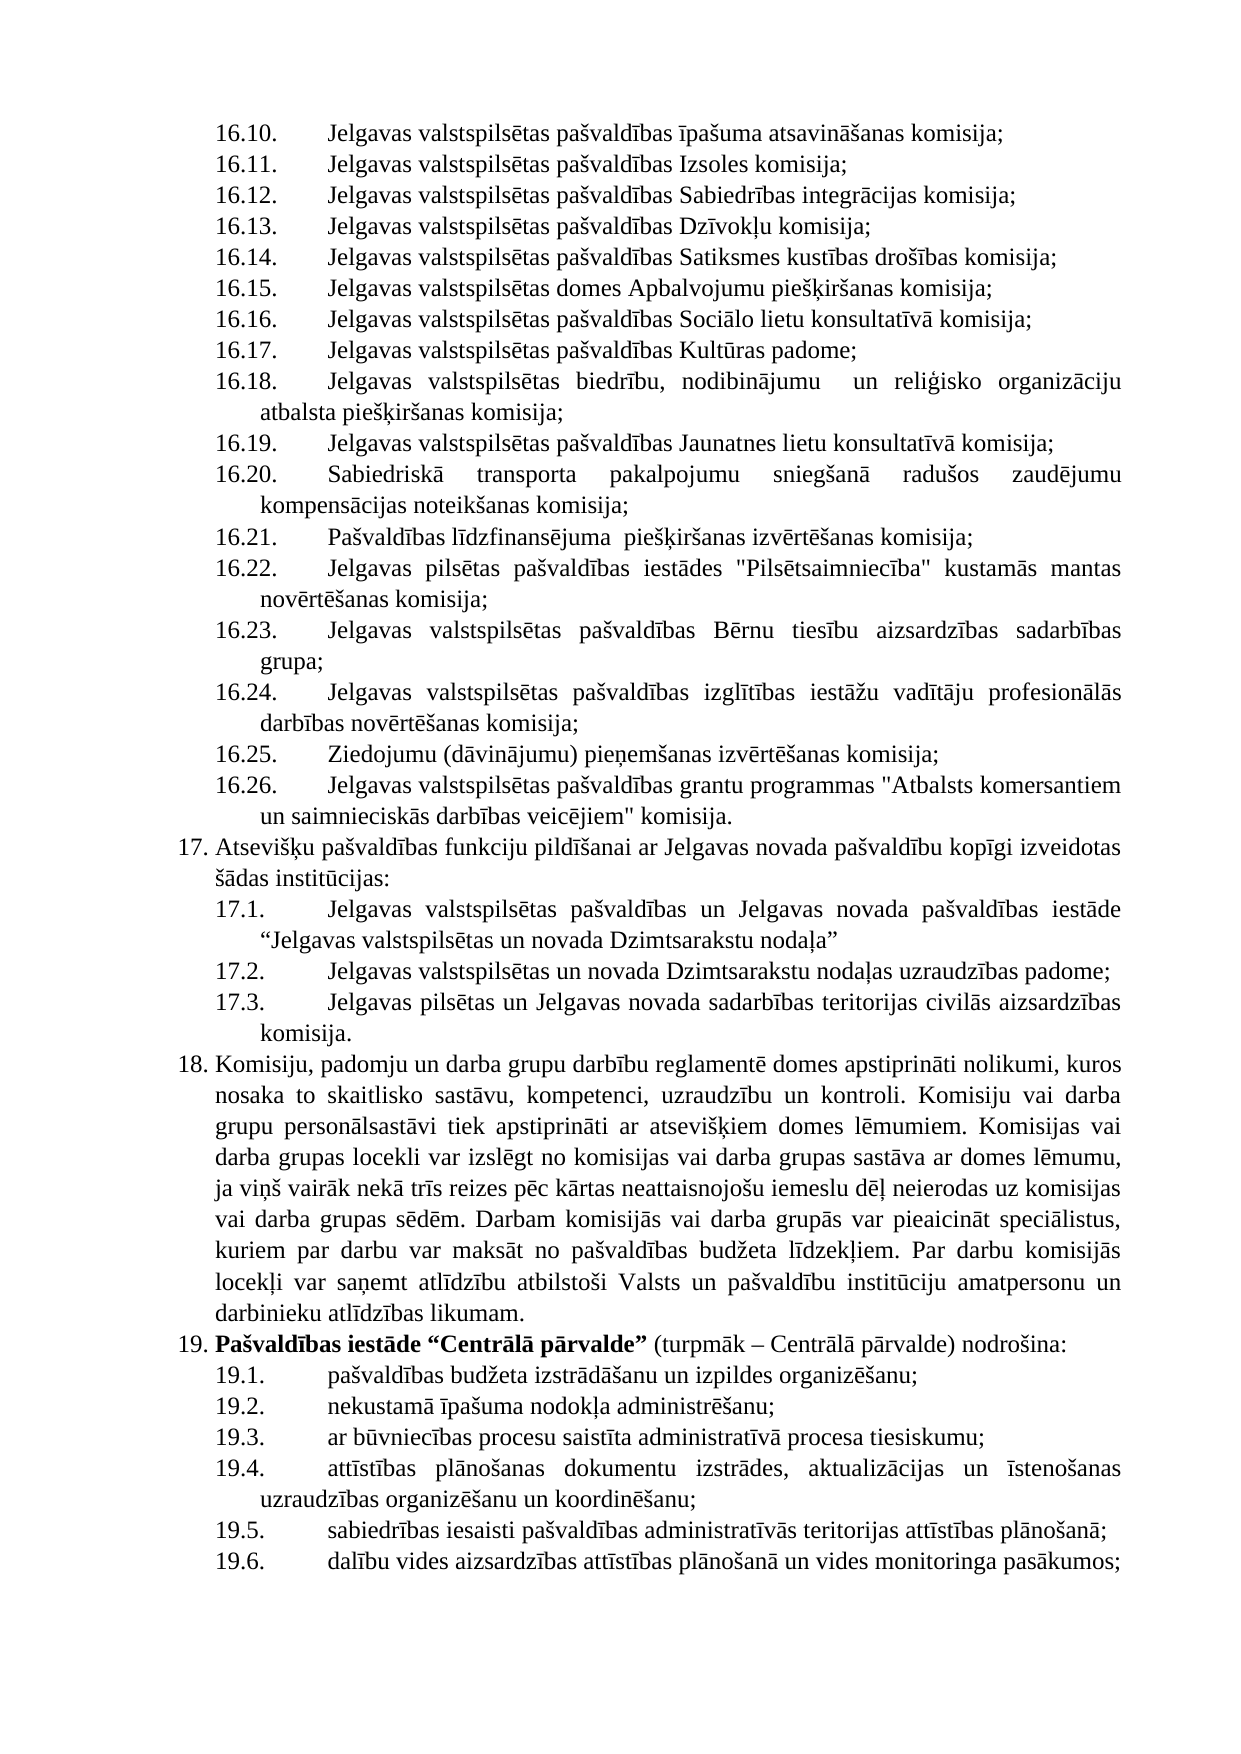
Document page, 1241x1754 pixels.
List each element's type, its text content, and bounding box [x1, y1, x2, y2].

list Pašvaldības līdzfinansējuma piešķiršanas izvērtēšanas komisija; [215, 522, 1122, 550]
list Jelgavas valstspilsētas pašvaldības Sociālo lietu konsultatīvā komisija; [215, 304, 1122, 333]
list Ziedojumu (dāvinājumu) pieņemšanas izvērtēšanas komisija; [215, 739, 1122, 768]
list Jelgavas valstspilsētas pašvaldības Bērnu tiesību aizsardzības sadarbības grupa; [215, 615, 1122, 674]
list Jelgavas valstspilsētas pašvaldības Kultūras padome; [215, 335, 1122, 364]
list Sabiedriskā transporta pakalpojumu sniegšanā radušos zaudējumu kompensācijas noteikšanas komisija; [215, 459, 1122, 519]
list Jelgavas valstspilsētas pašvaldības Sabiedrības integrācijas komisija; [215, 180, 1122, 209]
list Jelgavas valstspilsētas domes Apbalvojumu piešķiršanas komisija; [215, 273, 1122, 302]
list ar būvniecības procesu saistīta administratīvā procesa tiesiskumu; [215, 1422, 1122, 1451]
list Jelgavas valstspilsētas pašvaldības izglītības iestāžu vadītāju profesionālās darbības novērtēšanas komisija; [215, 677, 1122, 737]
list Jelgavas valstspilsētas pašvaldības un Jelgavas novada pašvaldības iestāde “Jelgavas valstspilsētas un novada Dzimtsarakstu nodaļa” [215, 894, 1122, 954]
list nekustamā īpašuma nodokļa administrēšanu; [215, 1391, 1122, 1419]
list sabiedrības iesaisti pašvaldības administratīvās teritorijas attīstības plānošanā; [215, 1515, 1122, 1544]
list Jelgavas pilsētas un Jelgavas novada sadarbības teritorijas civilās aizsardzības komisija. [215, 987, 1122, 1047]
list Jelgavas valstspilsētas pašvaldības īpašuma atsavināšanas komisija; [215, 118, 1122, 147]
list Pašvaldības iestāde “Centrālā pārvalde” (turpmāk – Centrālā pārvalde) nodrošina: [177, 1329, 1122, 1357]
list Jelgavas valstspilsētas biedrību, nodibinājumu un reliģisko organizāciju atbalsta piešķiršanas komisija; [215, 366, 1122, 426]
list Jelgavas valstspilsētas pašvaldības Izsoles komisija; [215, 149, 1122, 178]
list Komisiju, padomju un darba grupu darbību reglamentē domes apstiprināti nolikumi, kuros nosaka to skaitlisko sastāvu, kompetenci, uzraudzību un kontroli. Komisiju vai darba grupu personālsastāvi tiek apstiprināti ar atsevišķiem domes lēmumiem. Komisijas vai darba grupas locekli var izslēgt no komisijas vai darba grupas sastāva ar domes lēmumu, ja viņš vairāk nekā trīs reizes pēc kārtas neattaisnojošu iemeslu dēļ neierodas uz komisijas vai darba grupas sēdēm. Darbam komisijās vai darba grupās var pieaicināt speciālistus, kuriem par darbu var maksāt no pašvaldības budžeta līdzekļiem. Par darbu komisijās locekļi var saņemt atlīdzību atbilstoši Valsts un pašvaldību institūciju amatpersonu un darbinieku atlīdzības likumam. [177, 1049, 1122, 1326]
list dalību vides aizsardzības attīstības plānošanā un vides monitoringa pasākumos; [215, 1546, 1122, 1575]
list pašvaldības budžeta izstrādāšanu un izpildes organizēšanu; [215, 1360, 1122, 1388]
list Jelgavas valstspilsētas pašvaldības grantu programmas "Atbalsts komersantiem un saimnieciskās darbības veicējiem" komisija. [215, 770, 1122, 830]
list Atsevišķu pašvaldības funkciju pildīšanai ar Jelgavas novada pašvaldību kopīgi izveidotas šādas institūcijas: [177, 832, 1122, 892]
list Jelgavas valstspilsētas pašvaldības Satiksmes kustības drošības komisija; [215, 242, 1122, 271]
list Jelgavas valstspilsētas un novada Dzimtsarakstu nodaļas uzraudzības padome; [215, 956, 1122, 985]
list Jelgavas valstspilsētas pašvaldības Jaunatnes lietu konsultatīvā komisija; [215, 428, 1122, 457]
list Jelgavas pilsētas pašvaldības iestādes "Pilsētsaimniecība" kustamās mantas novērtēšanas komisija; [215, 553, 1122, 612]
list Jelgavas valstspilsētas pašvaldības Dzīvokļu komisija; [215, 211, 1122, 240]
list attīstības plānošanas dokumentu izstrādes, aktualizācijas un īstenošanas uzraudzības organizēšanu un koordinēšanu; [215, 1453, 1122, 1513]
